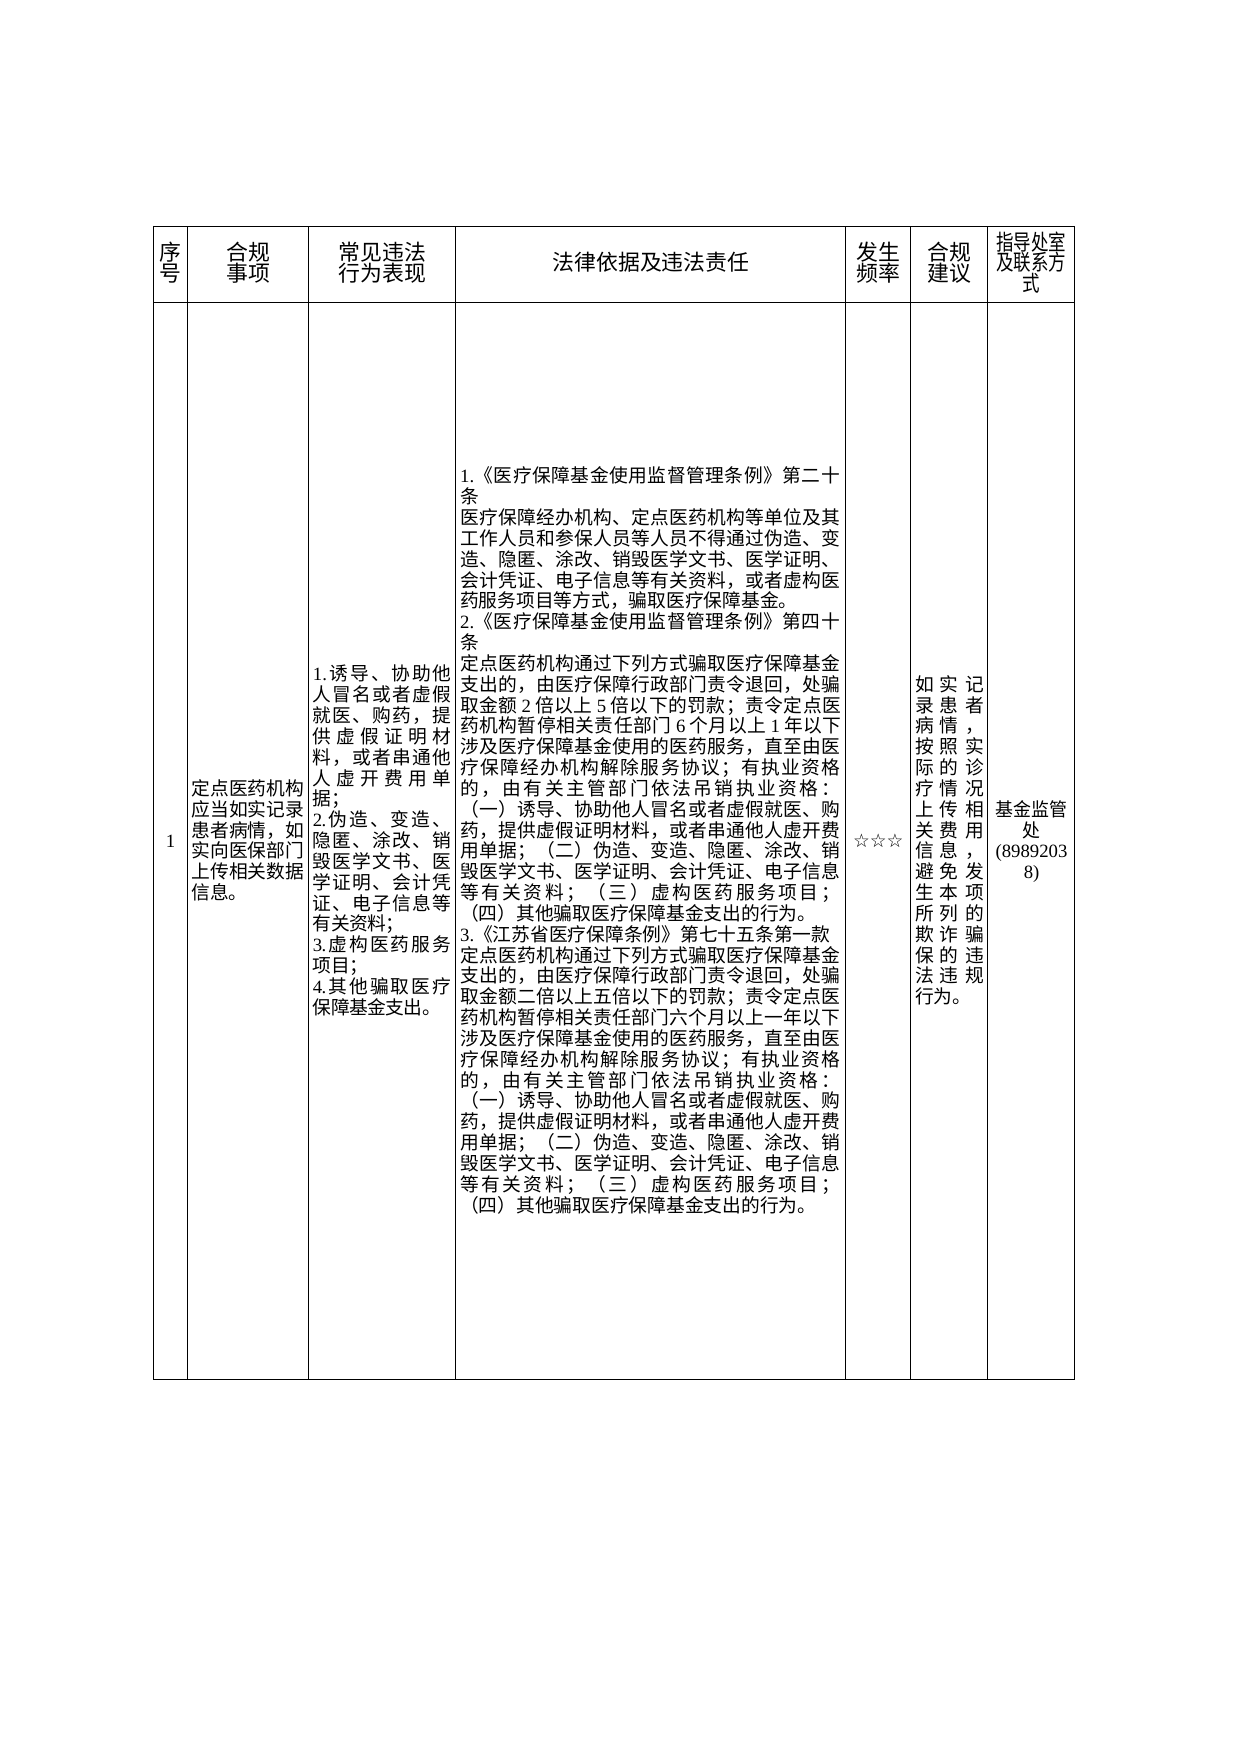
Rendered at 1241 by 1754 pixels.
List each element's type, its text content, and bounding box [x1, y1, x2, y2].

table_cell 1.诱导、协助他人冒名或者虚假就医、购药，提供虚假证明材料，或者串通他人虚开费用单据； 2.伪造、变造、隐匿、涂改、销毁医学文书、医学证明、会计凭证、电子信息等有关资料； 3.虚构医药服务项目； 4.其他骗取医疗保障基金支出。 [309, 303, 455, 1379]
table_header 指导处室及联系方式 [988, 227, 1074, 302]
table_cell 1.《医疗保障基金使用监督管理条例》第二十条 医疗保障经办机构、定点医药机构等单位及其工作人员和参保人员等人员不得通过伪造、变造、隐匿、涂改、销毁医学文书、医学证明、会计凭证、电子信息等有关资料，或者虚构医药服务项目等方式，骗取医疗保障基金。 2.《医疗保障基金使用监督管理条例》第四十条 定点医药机构通过下列方式骗取医疗保障基金支出的，由医疗保障行政部门责令退回，处骗取金额2倍以上5倍以下的罚款；责令定点医药机构暂停相关责任部门6个月以上1年以下涉及医疗保障基金使用的医药服务，直至由医疗保障经办机构解除服务协议；有执业资格的，由有关主管部门依法吊销执业资格：（一）诱导、协助他人冒名或者虚假就医、购药，提供虚假证明材料，或者串通他人虚开费用单据；（二）伪造、变造、隐匿、涂改、销毁医学文书、医学证明、会计凭证、电子信息等有关资料；（三）虚构医药服务项目；（四）其他骗取医疗保障基金支出的行为。 3.《江苏省医疗保障条例》第七十五条第一款 定点医药机构通过下列方式骗取医疗保障基金支出的，由医疗保障行政部门责令退回，处骗取金额二倍以上五倍以下的罚款；责令定点医药机构暂停相关责任部门六个月以上一年以下涉及医疗保障基金使用的医药服务，直至由医疗保障经办机构解除服务协议；有执业资格的，由有关主管部门依法吊销执业资格：（一）诱导、协助他人冒名或者虚假就医、购药，提供虚假证明材料，或者串通他人虚开费用单据；（二）伪造、变造、隐匿、涂改、销毁医学文书、医学证明、会计凭证、电子信息等有关资料；（三）虚构医药服务项目；（四）其他骗取医疗保障基金支出的行为。 [456, 303, 845, 1379]
table_header 合规 建议 [911, 227, 987, 302]
table_header 合规 事项 [188, 227, 308, 302]
table_header 法律依据及违法责任 [456, 227, 845, 302]
table_header 序号 [154, 227, 187, 302]
table_cell ☆☆☆ [846, 303, 910, 1379]
table_header 发生 频率 [846, 227, 910, 302]
table_cell 1 [154, 303, 187, 1379]
table_header 常见违法 行为表现 [309, 227, 455, 302]
table_cell 如实记录患者病情，按照实际的诊疗情况上传相关费用信息，避免发生本项所列的欺诈骗保的违法违规行为。 [911, 303, 987, 1379]
table_cell 基金监管处 (89892038) [988, 303, 1074, 1379]
table_cell 定点医药机构应当如实记录患者病情，如实向医保部门上传相关数据信息。 [188, 303, 308, 1379]
